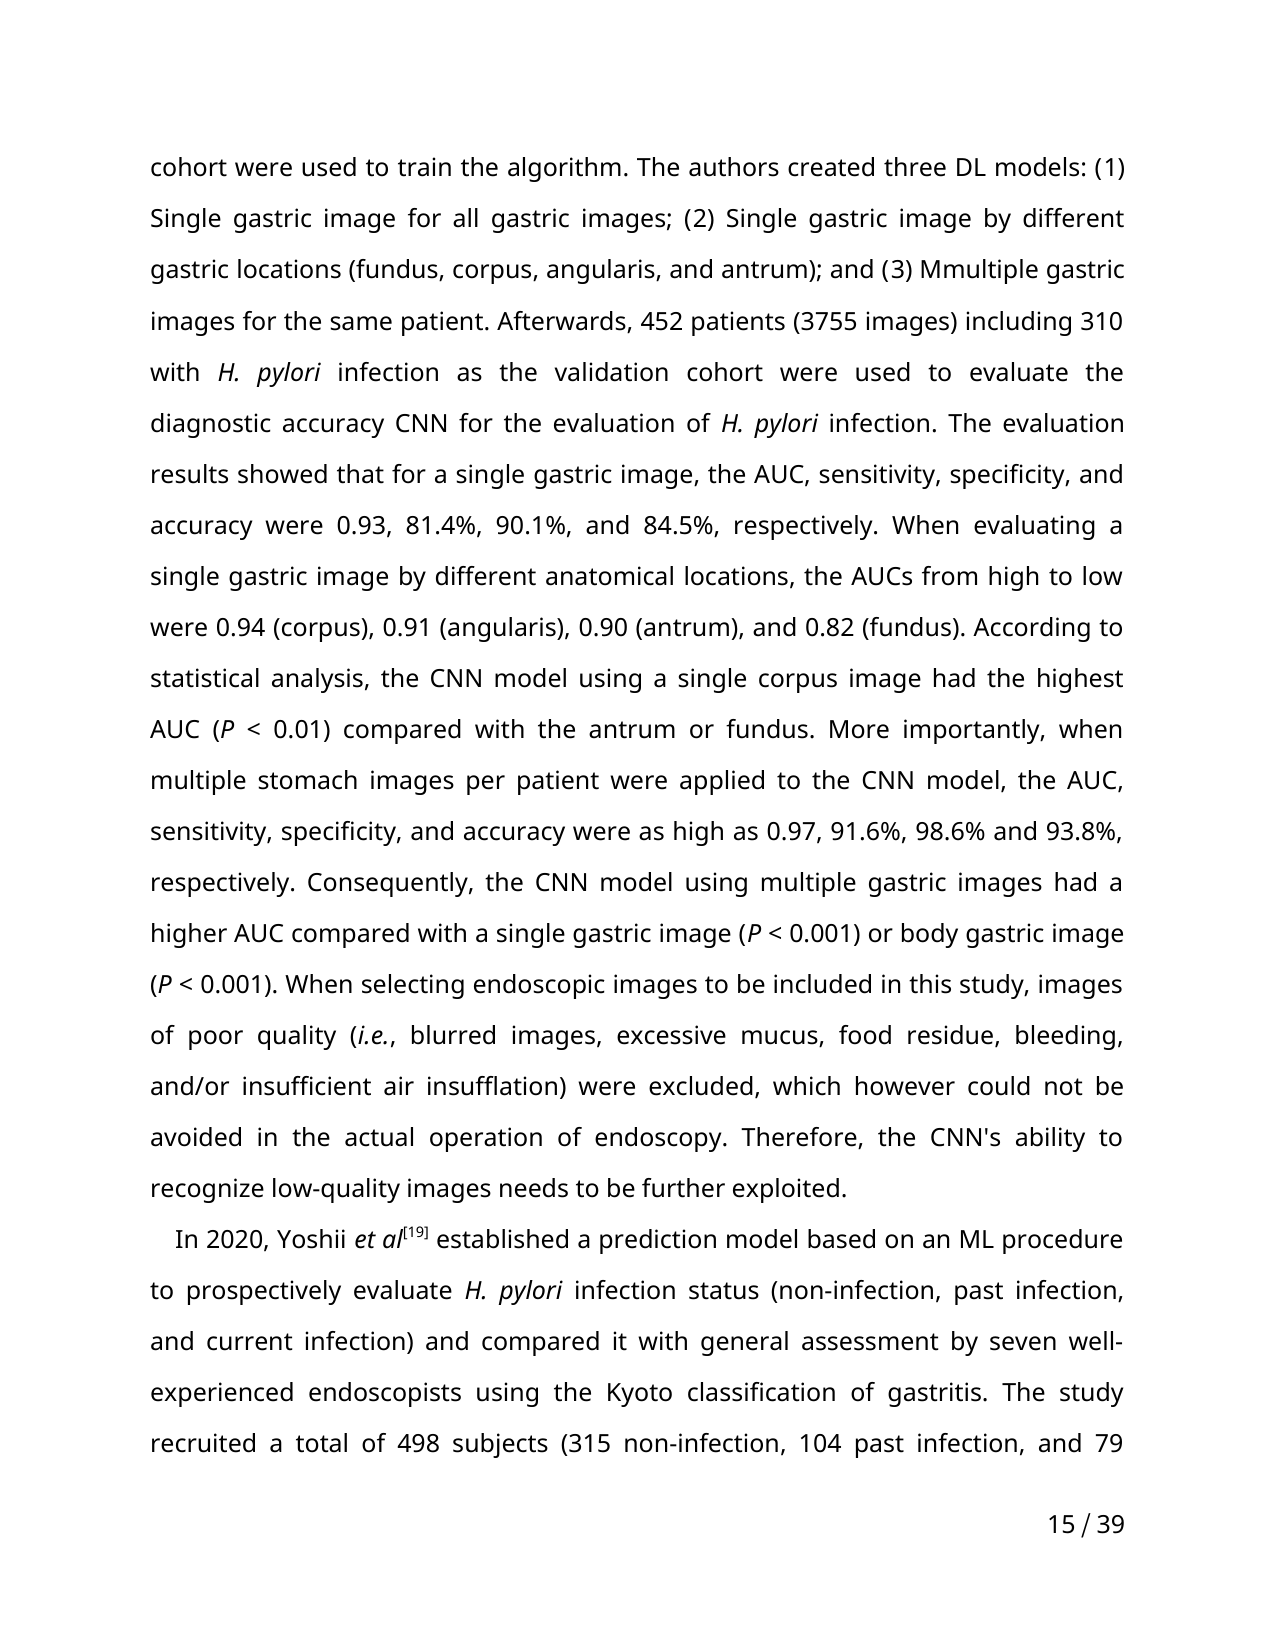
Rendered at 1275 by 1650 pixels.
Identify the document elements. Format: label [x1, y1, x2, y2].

text [150, 150, 1125, 1205]
text [150, 1222, 1125, 1460]
